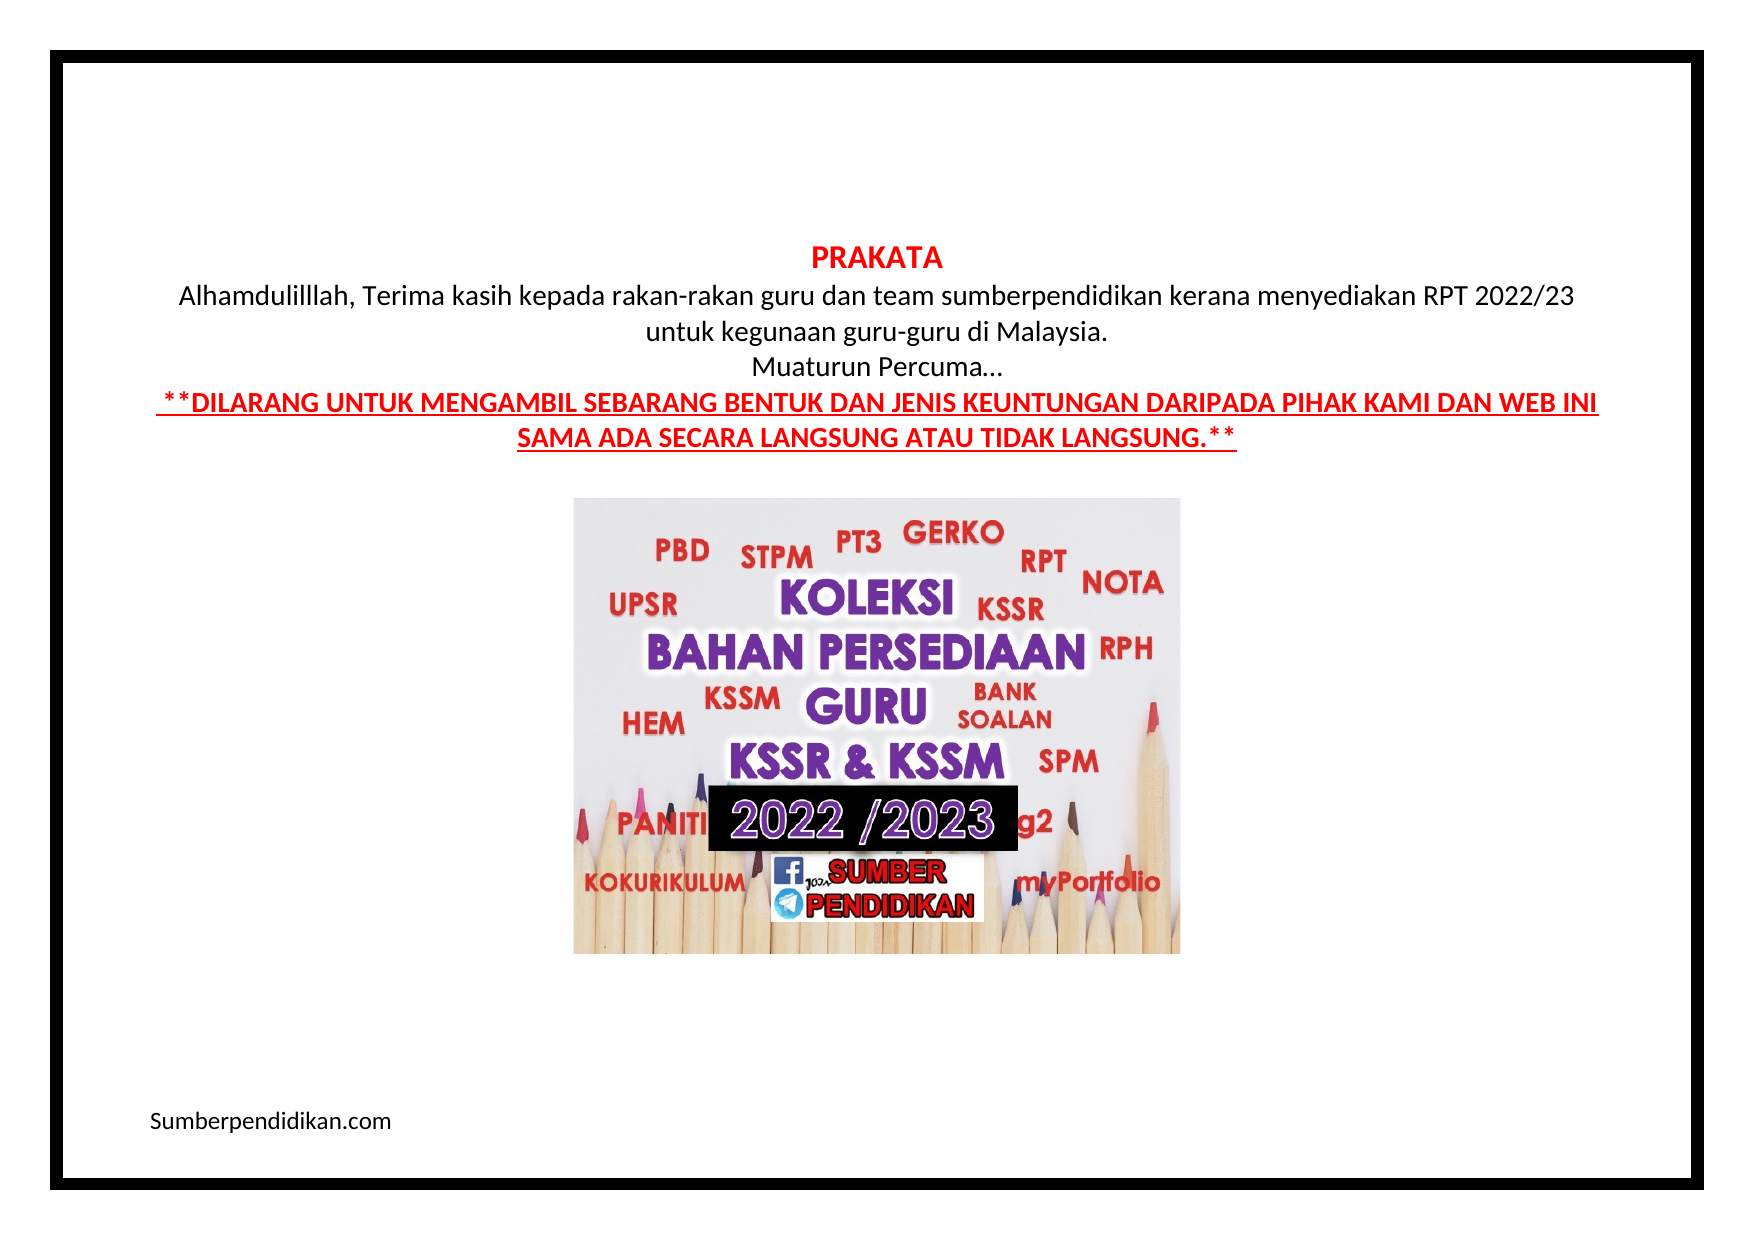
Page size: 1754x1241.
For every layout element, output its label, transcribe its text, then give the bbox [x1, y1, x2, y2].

text Alhamdulilllah, Terima kasih kepada rakan-rakan guru dan team sumberpendidikan kerana menyediakan RPT 2022/23 untuk kegunaan guru-guru di Malaysia. Muaturun Percuma… **DILARANG UNTUK MENGAMBIL SEBARANG BENTUK DAN JENIS KEUNTUNGAN DARIPADA PIHAK KAMI DAN WEB INI SAMA ADA SECARA LANGSUNG ATAU TIDAK LANGSUNG.** [150, 277, 1604, 455]
text PRAKATA [150, 236, 1604, 277]
picture [573, 498, 1181, 954]
